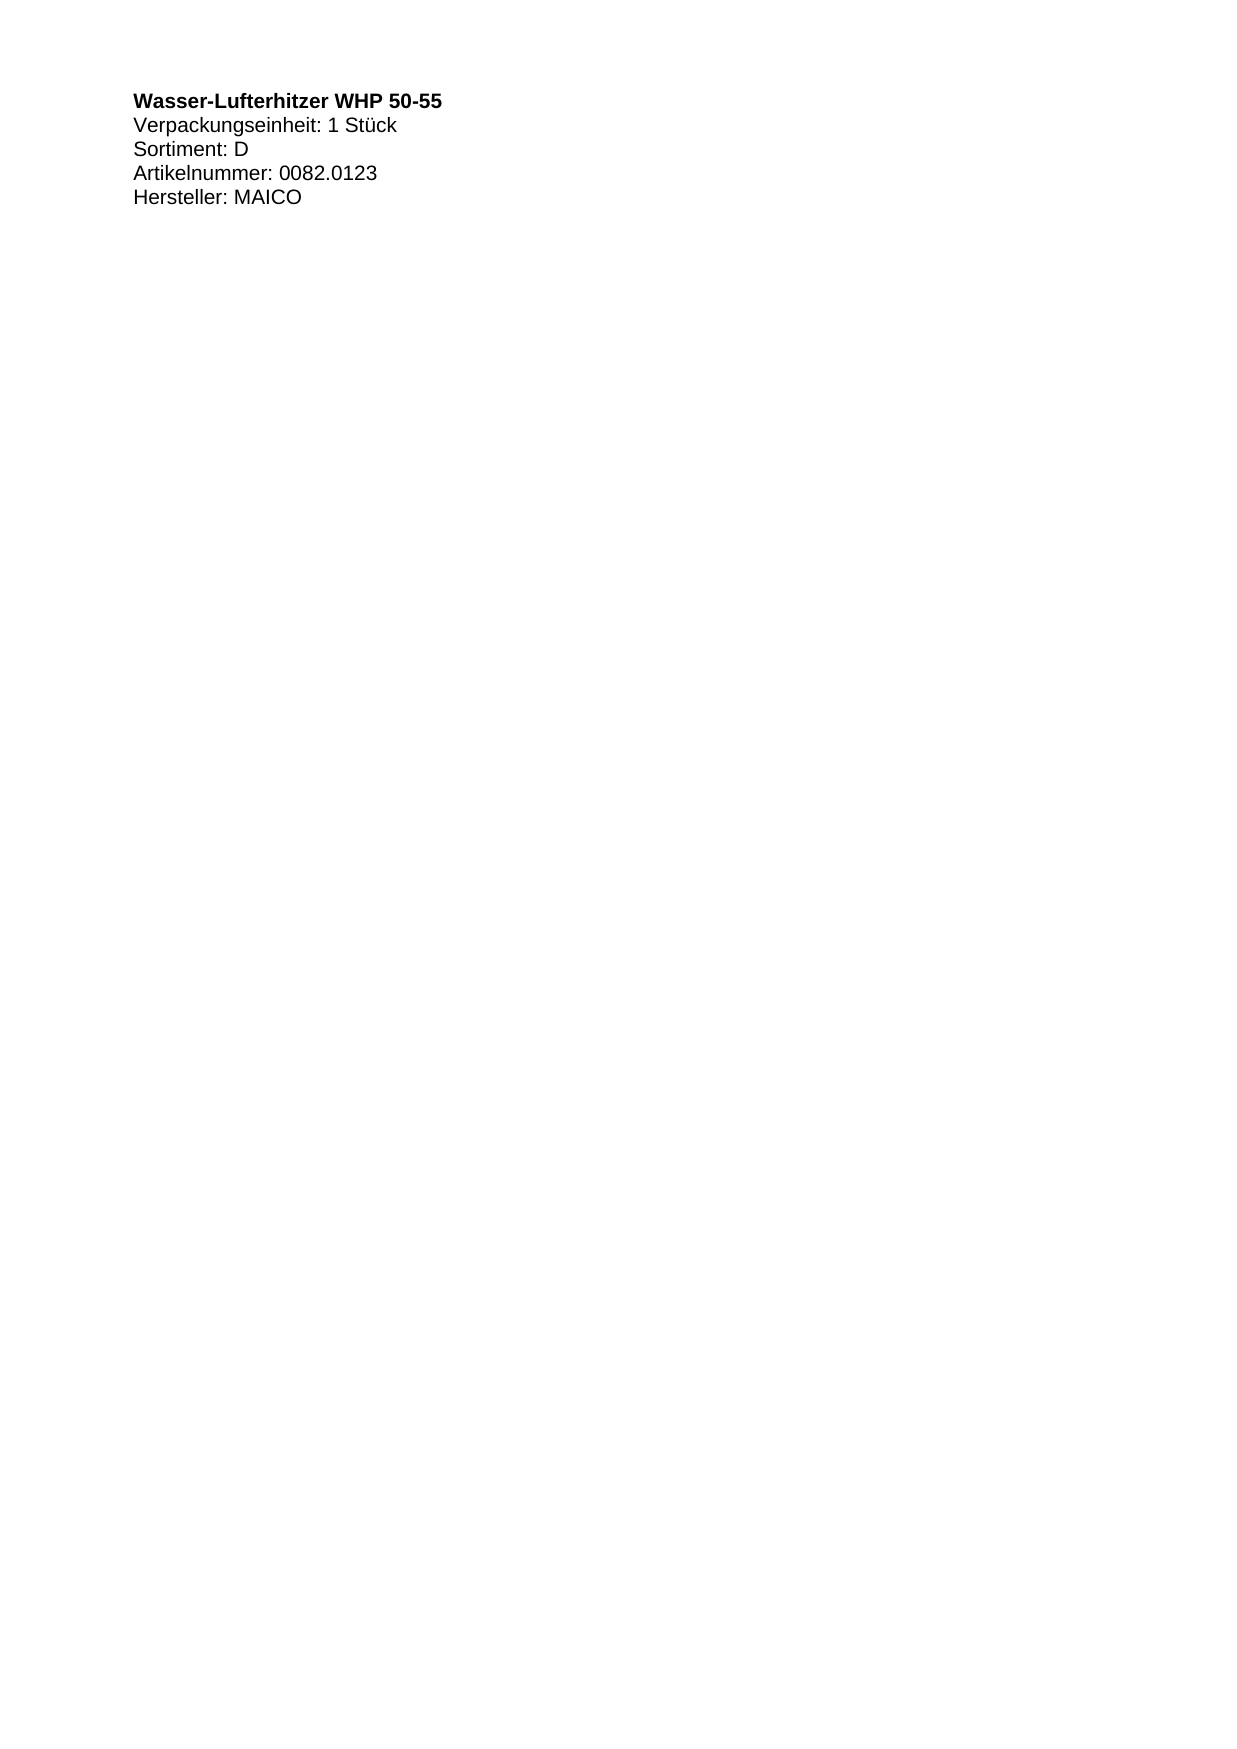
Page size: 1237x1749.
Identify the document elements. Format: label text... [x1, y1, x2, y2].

text Wasser-Lufterhitzer WHP 50-55Verpackungseinheit: 1 StückSortiment: D Artikelnummer: 0082.0123Hersteller: MAICO [133, 89, 1148, 208]
